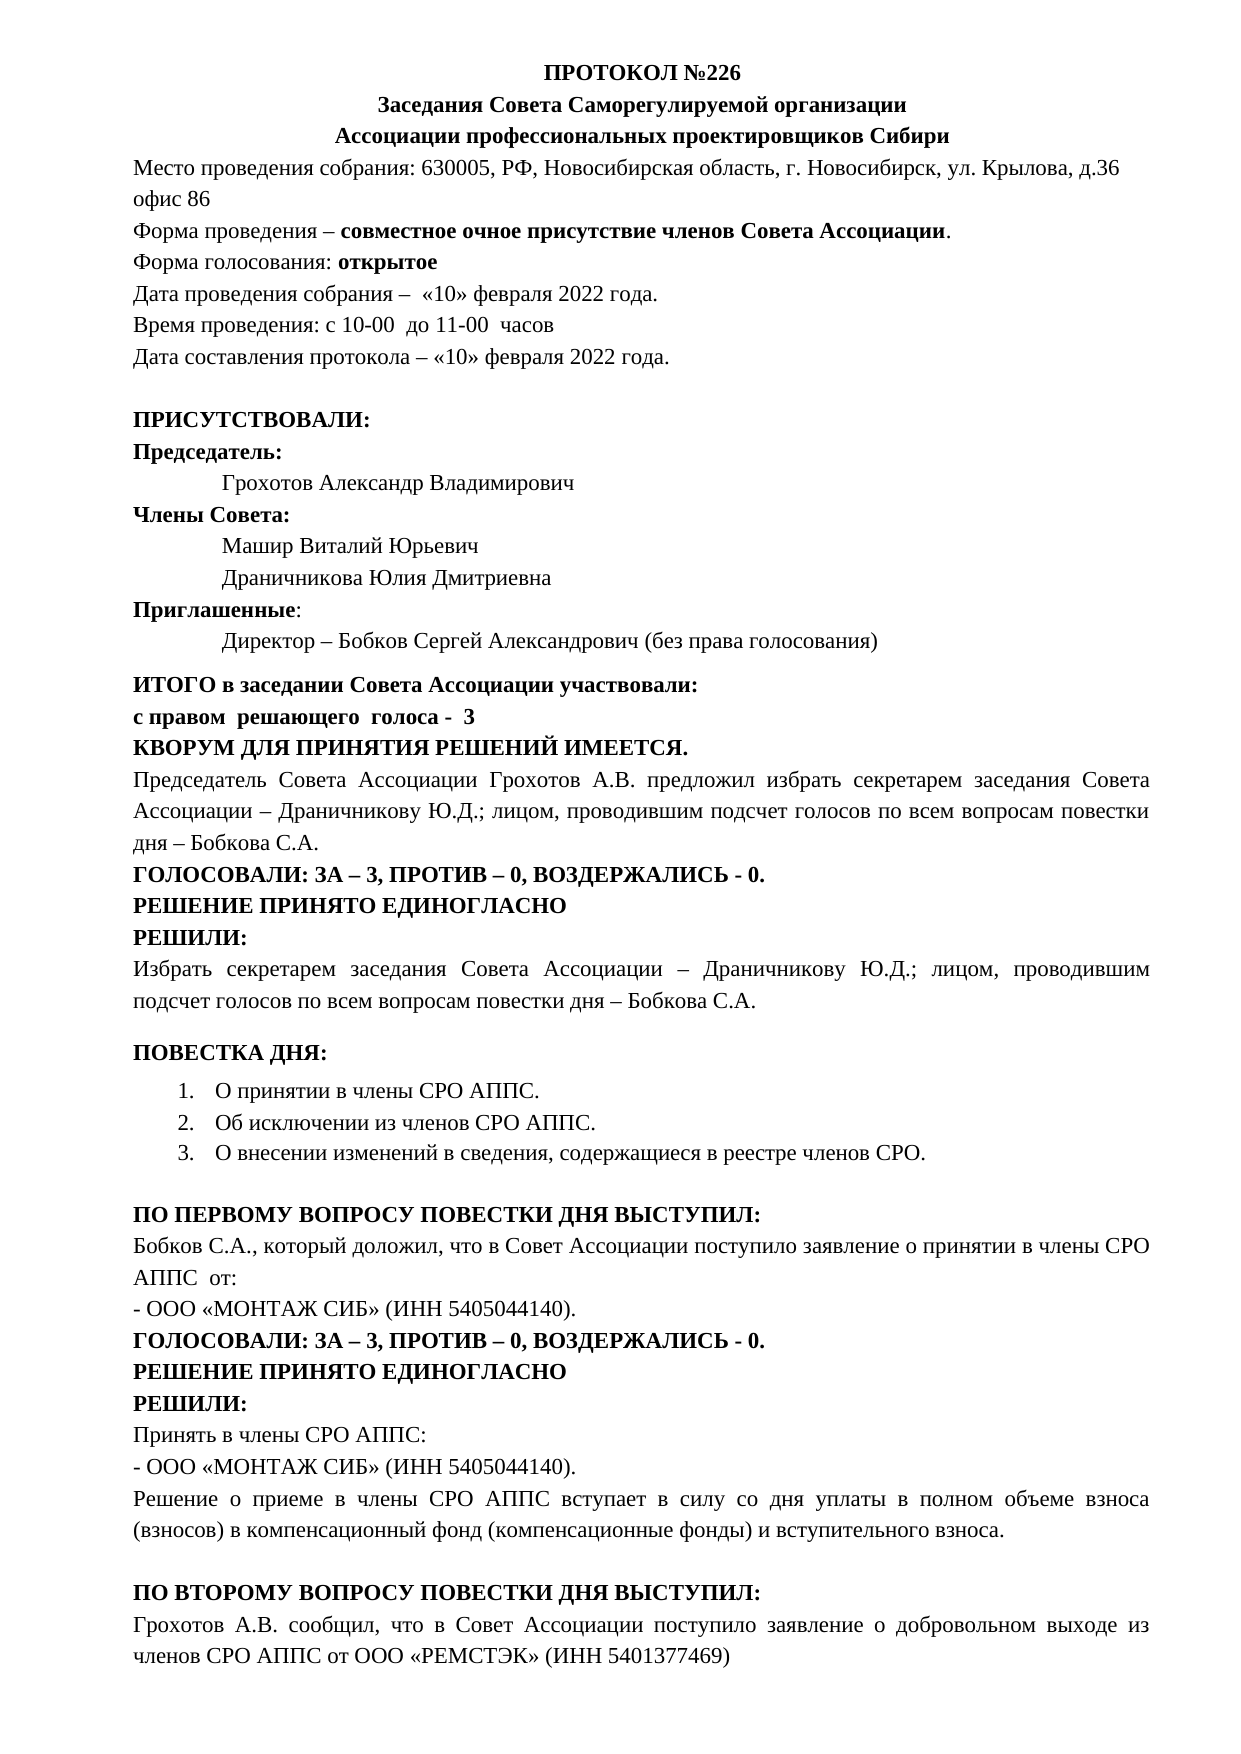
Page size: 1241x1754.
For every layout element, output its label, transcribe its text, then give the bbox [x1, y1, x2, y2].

text Грохотов А.В. сообщил, что в Совет Ассоциации поступило заявление о добровольном выходе из членов СРО АППС от ООО «РЕМСТЭК» (ИНН 5401377469) [133, 1611, 1152, 1669]
list Принять в члены СРО АППС: [133, 1422, 1152, 1448]
list ИТОГО в заседании Совета Ассоциации участвовали: [133, 671, 1152, 698]
text Ассоциации профессиональных проектировщиков Сибири [133, 122, 1152, 148]
text Форма проведения – совместное очное присутствие членов Совета Ассоциации. [133, 217, 1152, 243]
list Председатель Совета Ассоциации Грохотов А.В. предложил избрать секретарем заседания Совета Ассоциации – Драничникову Ю.Д.; лицом, проводившим подсчет голосов по всем вопросам повестки дня – Бобкова С.А. [133, 766, 1152, 855]
text Место проведения собрания: 630005, РФ, Новосибирская область, г. Новосибирск, ул. Крылова, д.36 офис 86 [133, 154, 1152, 212]
list ПО ВТОРОМУ ВОПРОСУ ПОВЕСТКИ ДНЯ ВЫСТУПИЛ: [133, 1579, 1152, 1606]
list Решение о приеме в члены СРО АППС вступает в силу со дня уплаты в полном объеме взноса (взносов) в компенсационный фонд (компенсационные фонды) и вступительного взноса. [133, 1485, 1152, 1543]
list Машир Виталий Юрьевич [222, 532, 1152, 559]
text Форма голосования: открытое [133, 248, 1152, 275]
list О принятии в члены СРО АППС. [177, 1077, 1152, 1103]
text Члены Совета: [133, 501, 1152, 527]
text ПОВЕСТКА ДНЯ: [133, 1039, 1152, 1066]
list Драничникова Юлия Дмитриевна [222, 564, 1152, 590]
list РЕШЕНИЕ ПРИНЯТО ЕДИНОГЛАСНО [133, 892, 1152, 918]
text Дата составления протокола – «10» февраля 2022 года. [133, 343, 1152, 369]
list КВОРУМ ДЛЯ ПРИНЯТИЯ РЕШЕНИЙ ИМЕЕТСЯ. [133, 734, 1152, 761]
text Дата проведения собрания – «10» февраля 2022 года. [133, 280, 1152, 306]
list Грохотов Александр Владимирович [222, 469, 1152, 496]
text Директор – Бобков Сергей Александрович (без права голосования) [222, 627, 1152, 653]
list РЕШИЛИ: [133, 924, 1152, 950]
text ГОЛОСОВАЛИ: ЗА – 3, ПРОТИВ – 0, ВОЗДЕРЖАЛИСЬ - 0. [133, 861, 1152, 887]
text Председатель: [133, 438, 1152, 464]
list Избрать секретарем заседания Совета Ассоциации – Драничникову Ю.Д.; лицом, проводившим подсчет голосов по всем вопросам повестки дня – Бобкова С.А. [133, 955, 1152, 1013]
list Бобков С.А., который доложил, что в Совет Ассоциации поступило заявление о принятии в члены СРО АППС от: [133, 1232, 1152, 1290]
list РЕШИЛИ: [133, 1390, 1152, 1416]
list - ООО «МОНТАЖ СИБ» (ИНН 5405044140). [133, 1453, 1152, 1479]
list О внесении изменений в сведения, содержащиеся в реестре членов СРО. [177, 1139, 1152, 1165]
list ПО ПЕРВОМУ ВОПРОСУ ПОВЕСТКИ ДНЯ ВЫСТУПИЛ: [133, 1201, 1152, 1227]
text ПРОТОКОЛ №226 [133, 59, 1152, 85]
list - ООО «МОНТАЖ СИБ» (ИНН 5405044140). [133, 1295, 1152, 1322]
list РЕШЕНИЕ ПРИНЯТО ЕДИНОГЛАСНО [133, 1358, 1152, 1385]
text ПРИСУТСТВОВАЛИ: [133, 406, 1152, 433]
list Приглашенные: [133, 596, 1152, 622]
text Заседания Совета Саморегулируемой организации [133, 91, 1152, 117]
list с правом решающего голоса - 3 [133, 703, 1152, 729]
text Время проведения: с 10-00 до 11-00 часов [133, 312, 1152, 338]
list Об исключении из членов СРО АППС. [177, 1109, 1152, 1135]
list ГОЛОСОВАЛИ: ЗА – 3, ПРОТИВ – 0, ВОЗДЕРЖАЛИСЬ - 0. [133, 1327, 1152, 1353]
